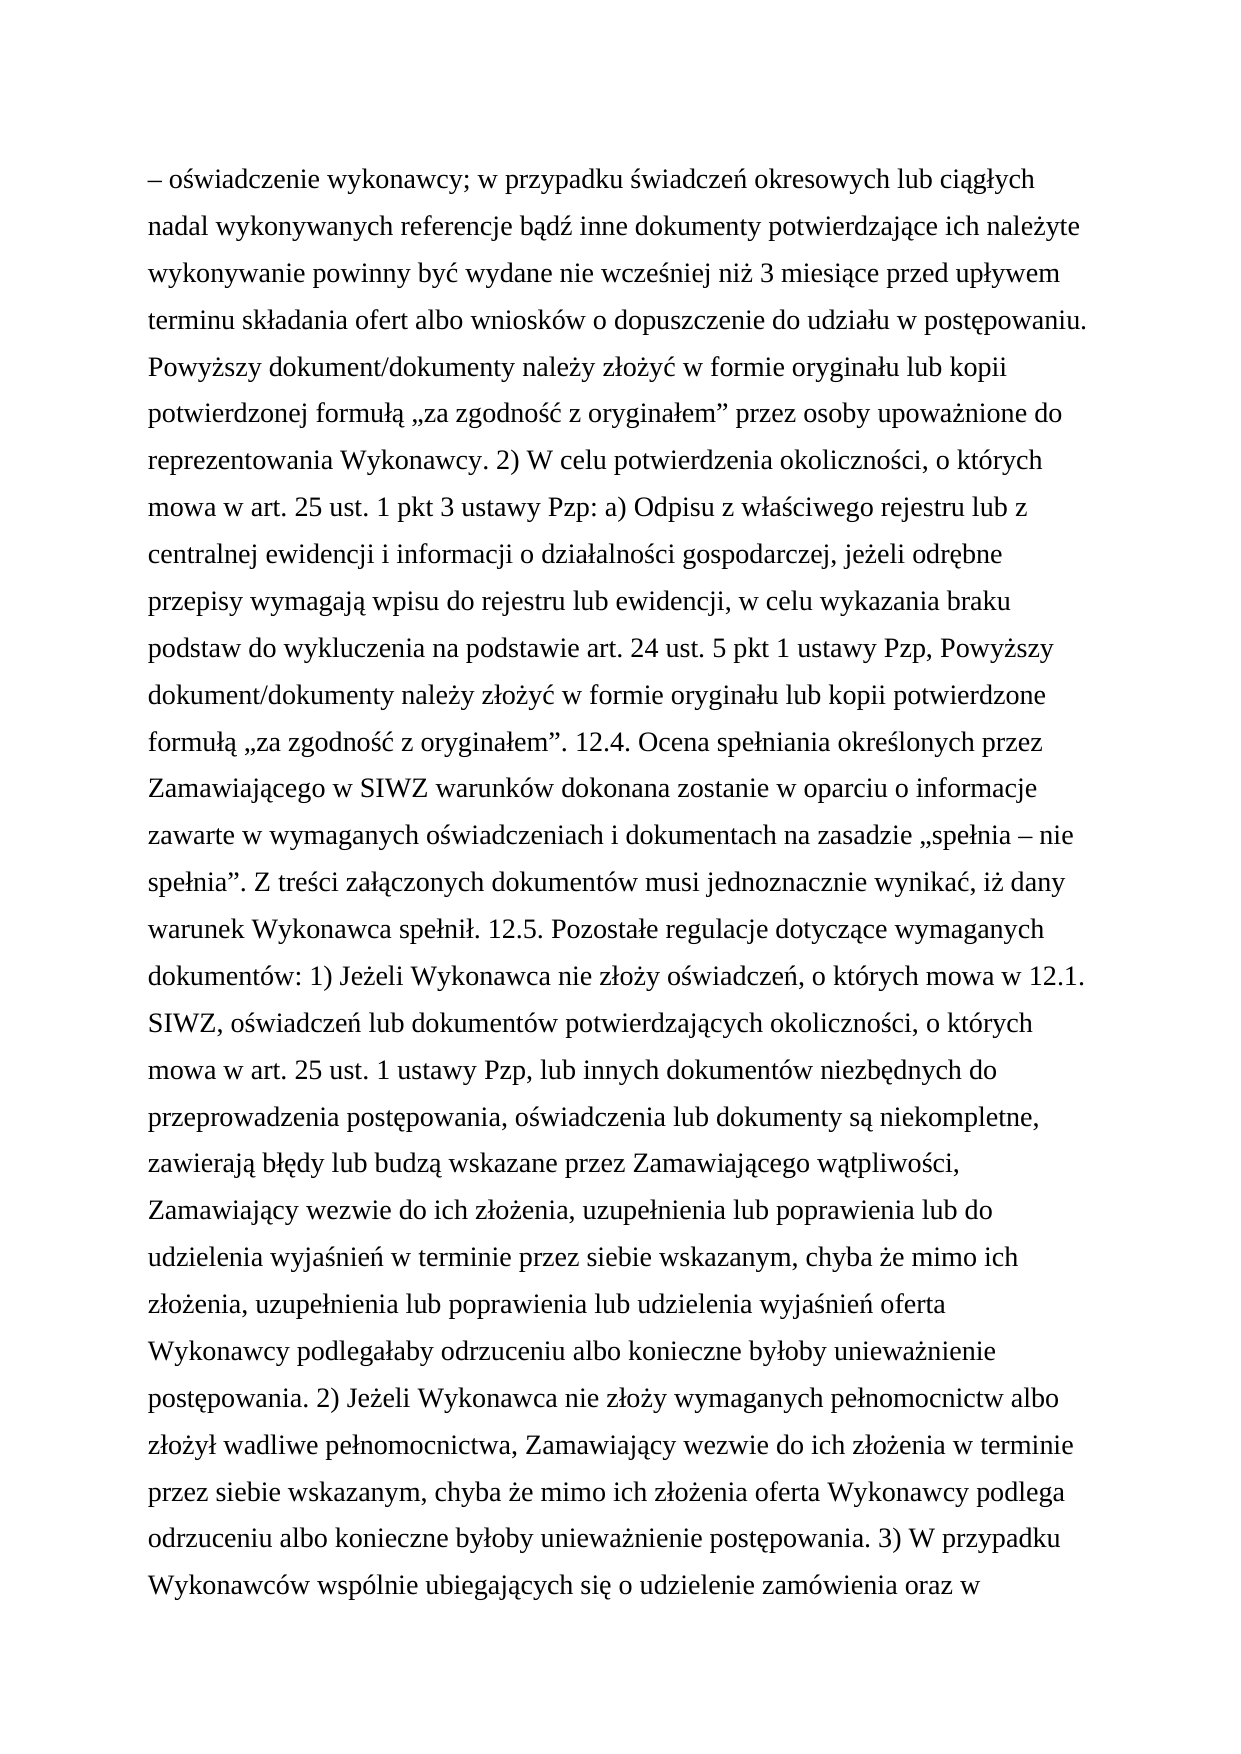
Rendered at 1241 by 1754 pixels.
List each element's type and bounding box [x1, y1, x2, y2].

text [148, 148, 1093, 1601]
